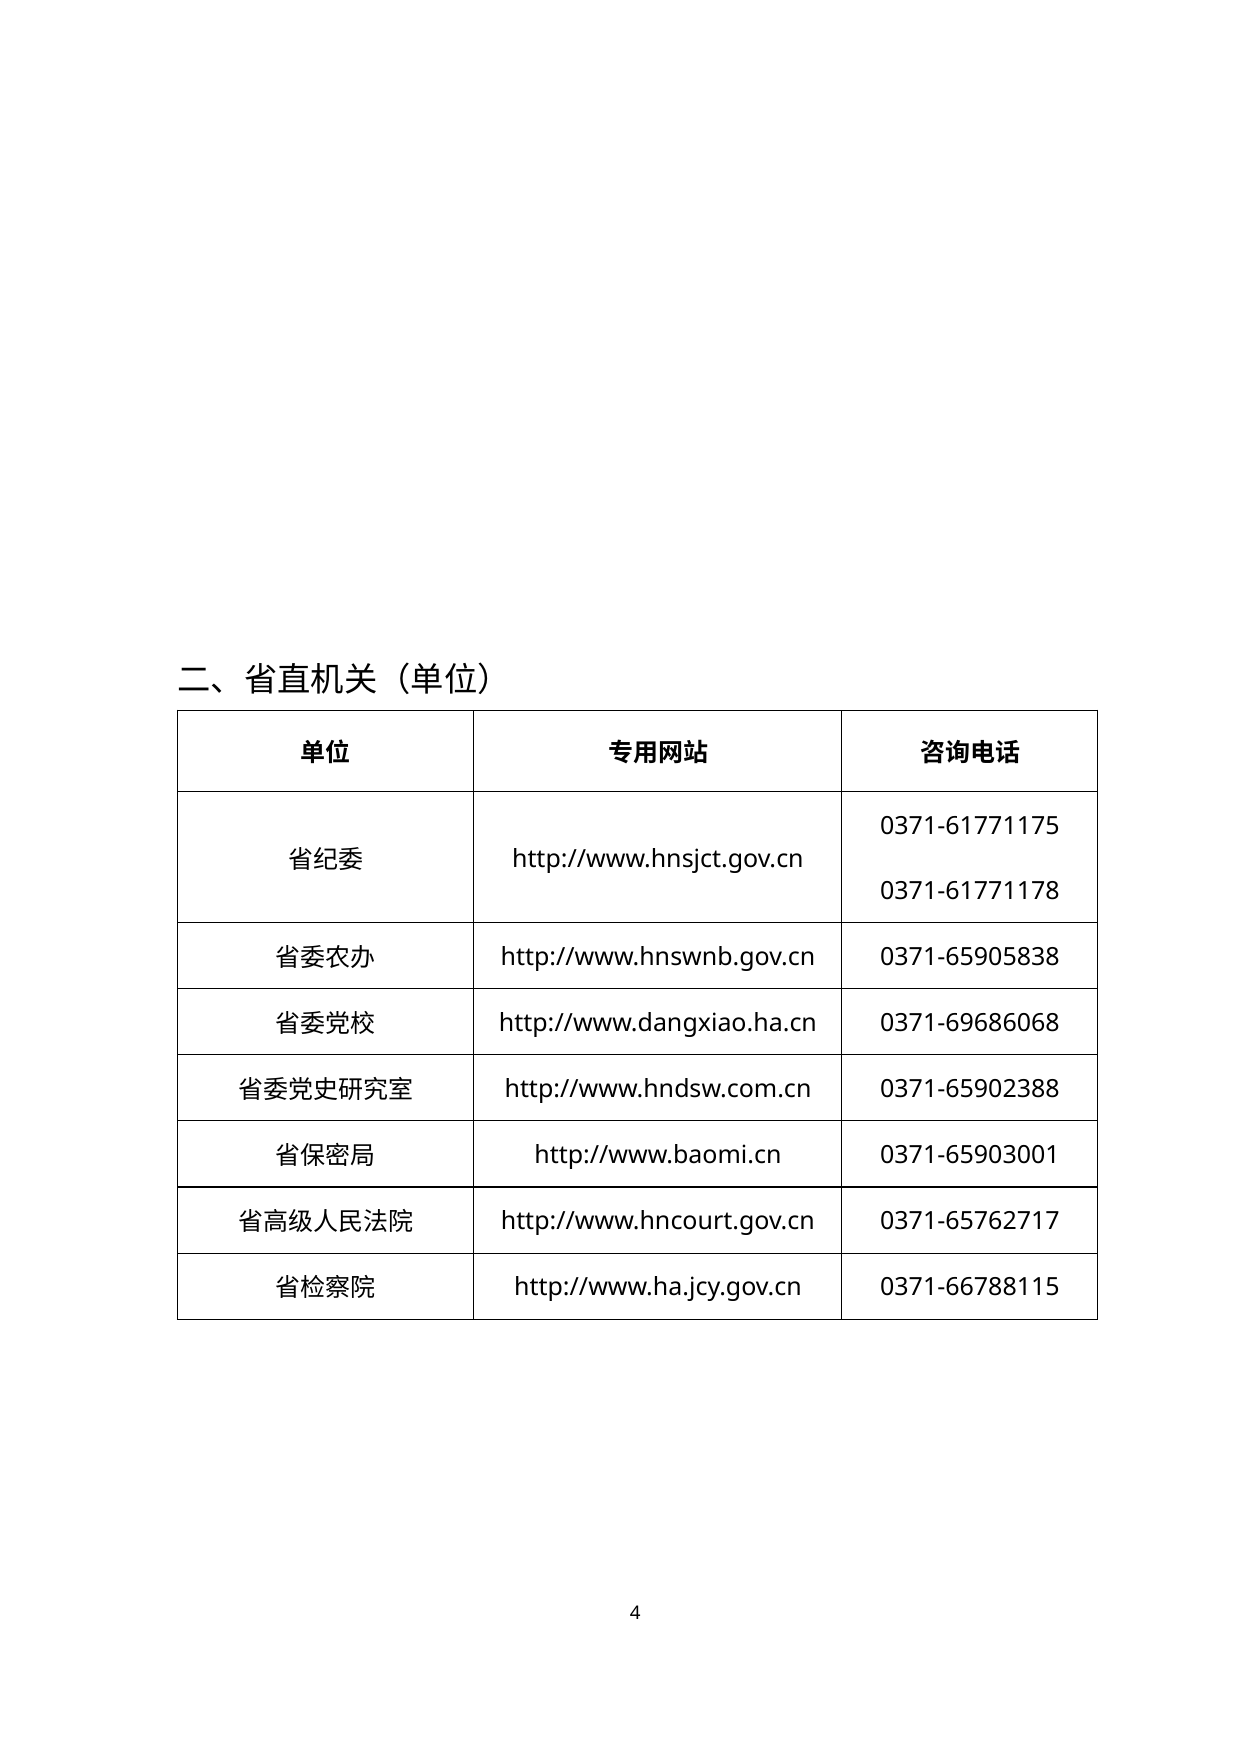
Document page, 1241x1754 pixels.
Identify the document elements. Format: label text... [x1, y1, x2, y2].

table_cell 省委党史研究室 [178, 1055, 473, 1120]
table_cell http://www.ha.jcy.gov.cn [474, 1254, 841, 1318]
table_cell http://www.hndsw.com.cn [474, 1055, 841, 1120]
table_cell 省委党校 [178, 989, 473, 1054]
table_cell http://www.dangxiao.ha.cn [474, 989, 841, 1054]
table_cell http://www.hnsjct.gov.cn [474, 792, 841, 922]
table_cell 省检察院 [178, 1254, 473, 1318]
table_cell 0371-65902388 [842, 1055, 1097, 1120]
table_cell 0371-66788115 [842, 1254, 1097, 1318]
table_cell 省保密局 [178, 1121, 473, 1186]
table_cell http://www.hnswnb.gov.cn [474, 923, 841, 988]
table_cell 省高级人民法院 [178, 1188, 473, 1252]
table_header 咨询电话 [842, 711, 1097, 791]
table_cell http://www.hncourt.gov.cn [474, 1188, 841, 1252]
table_cell 0371-69686068 [842, 989, 1097, 1054]
table_cell http://www.baomi.cn [474, 1121, 841, 1186]
table_cell 省委农办 [178, 923, 473, 988]
table_cell 省纪委 [178, 792, 473, 922]
text 二、省直机关（单位） [177, 644, 1092, 709]
table_cell 0371-65905838 [842, 923, 1097, 988]
table_cell 0371-61771175 0371-61771178 [842, 792, 1097, 922]
table_header 单位 [178, 711, 473, 791]
table_cell 0371-65762717 [842, 1188, 1097, 1252]
table_cell 0371-65903001 [842, 1121, 1097, 1186]
table_header 专用网站 [474, 711, 841, 791]
